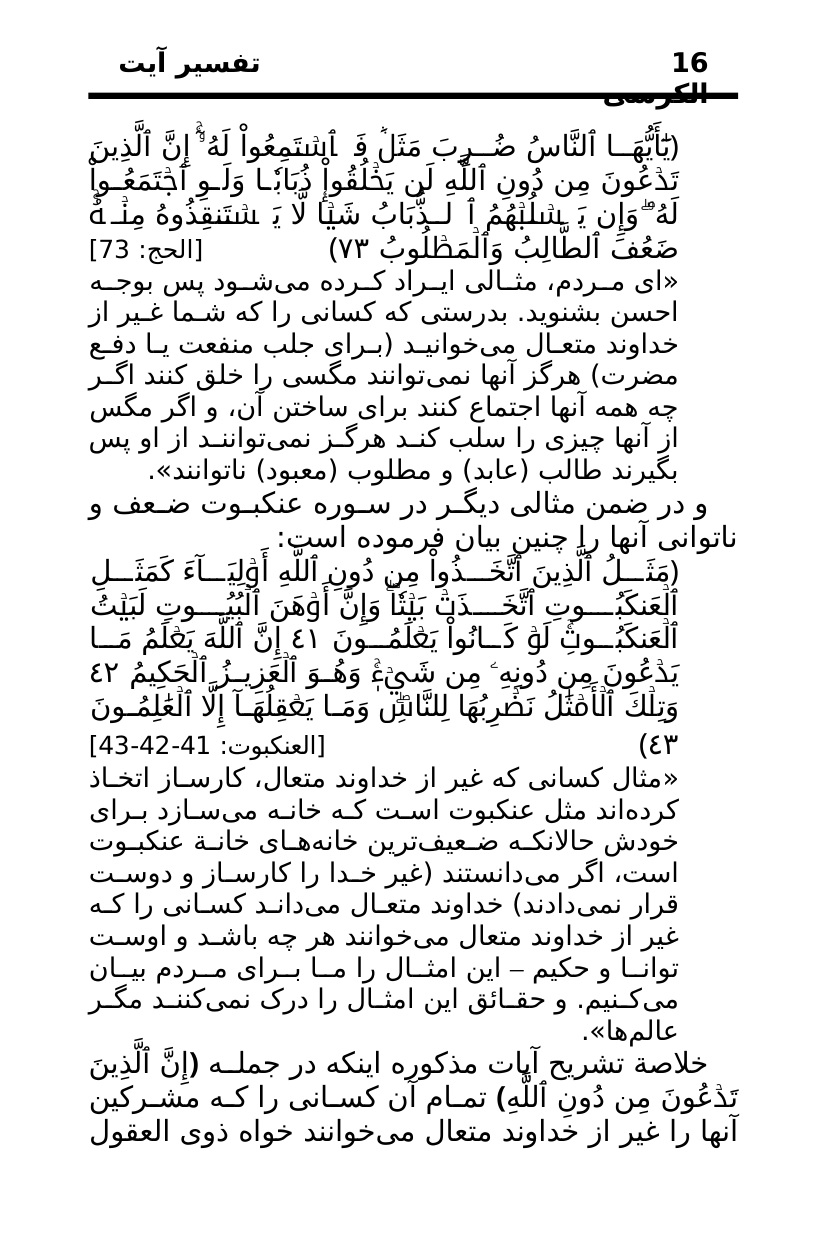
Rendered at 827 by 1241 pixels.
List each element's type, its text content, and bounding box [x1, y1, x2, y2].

text «مثال کسانی که غیر از خداوند متعال، کارساز اتخاذ کرده‌اند مثل عنکبوت است که خانه می‌سازد برای خودش حالانکه ضعیف‌ترین خانه‌های خانة عنکبوت است، اگر می‌دانستند (غیر خدا را کارساز و دوست قرار نمی‌دادند) خداوند متعال می‌داند کسانی را که غیر از خداوند متعال می‌خوانند هر چه باشد و اوست توانا و حکیم – این امثال را ما برای مردم بیان می‌کنیم. و حقائق این امثال را درک نمی‌کنند مگر عالم‌ها». [89, 762, 679, 1047]
text ﴿مَثَلُ ٱلَّذِينَ ٱتَّخَذُواْ مِن دُونِ ٱللَّهِ أَوۡلِيَآءَ كَمَثَلِ ٱلۡعَنكَبُوتِ ٱتَّخَذَتۡ بَيۡتٗاۖ وَإِنَّ أَوۡهَنَ ٱلۡبُيُوتِ لَبَيۡتُ ٱلۡعَنكَبُوتِۚ لَوۡ كَانُواْ يَعۡلَمُونَ ٤١ إِنَّ ٱللَّهَ يَعۡلَمُ مَا يَدۡعُونَ مِن دُونِهِۦ مِن شَيۡءٖۚ وَهُوَ ٱلۡعَزِيزُ ٱلۡحَكِيمُ ٤٢ وَتِلۡكَ ٱلۡأَمۡثَٰلُ نَضۡرِبُهَا لِلنَّاسِۖ وَمَا يَعۡقِلُهَآ إِلَّا ٱلۡعَٰلِمُونَ ٤٣﴾ [العنکبوت: 41-42-43] [89, 554, 679, 762]
text «ای مردم، مثالی ایراد کرده می‌شود پس بوجه احسن بشنوید. بدرستی که کسانی را که شما غیر از خداوند متعال می‌خوانید (برای جلب منفعت یا دفع مضرت) هرگز آنها نمی‌توانند مگسی را خلق کنند اگر چه همه آنها اجتماع کنند برای ساختن آن، و اگر مگس از آنها چیزی را سلب کند هرگز نمی‌توانند از او پس بگیرند طالب (عابد) و مطلوب (معبود) ناتوانند». [89, 265, 679, 486]
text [89, 1047, 738, 1149]
text ﴿يَٰٓأَيُّهَا ٱلنَّاسُ ضُرِبَ مَثَلٞ فَٱسۡتَمِعُواْ لَهُۥٓۚ إِنَّ ٱلَّذِينَ تَدۡعُونَ مِن دُونِ ٱللَّهِ لَن يَخۡلُقُواْ ذُبَابٗا وَلَوِ ٱجۡتَمَعُواْ لَهُۥۖ وَإِن يَسۡلُبۡهُمُ ٱلذُّبَابُ شَيۡ‍ٔٗا لَّا يَسۡتَنقِذُوهُ مِنۡهُۚ ضَعُفَ ٱلطَّالِبُ وَٱلۡمَطۡلُوبُ ٧٣﴾ [الحج: 73] [89, 129, 679, 265]
text و در ضمن مثالی دیگر در سوره عنکبوت ضعف و ناتوانی آنها را چنین بیان فرموده است: [89, 486, 738, 554]
